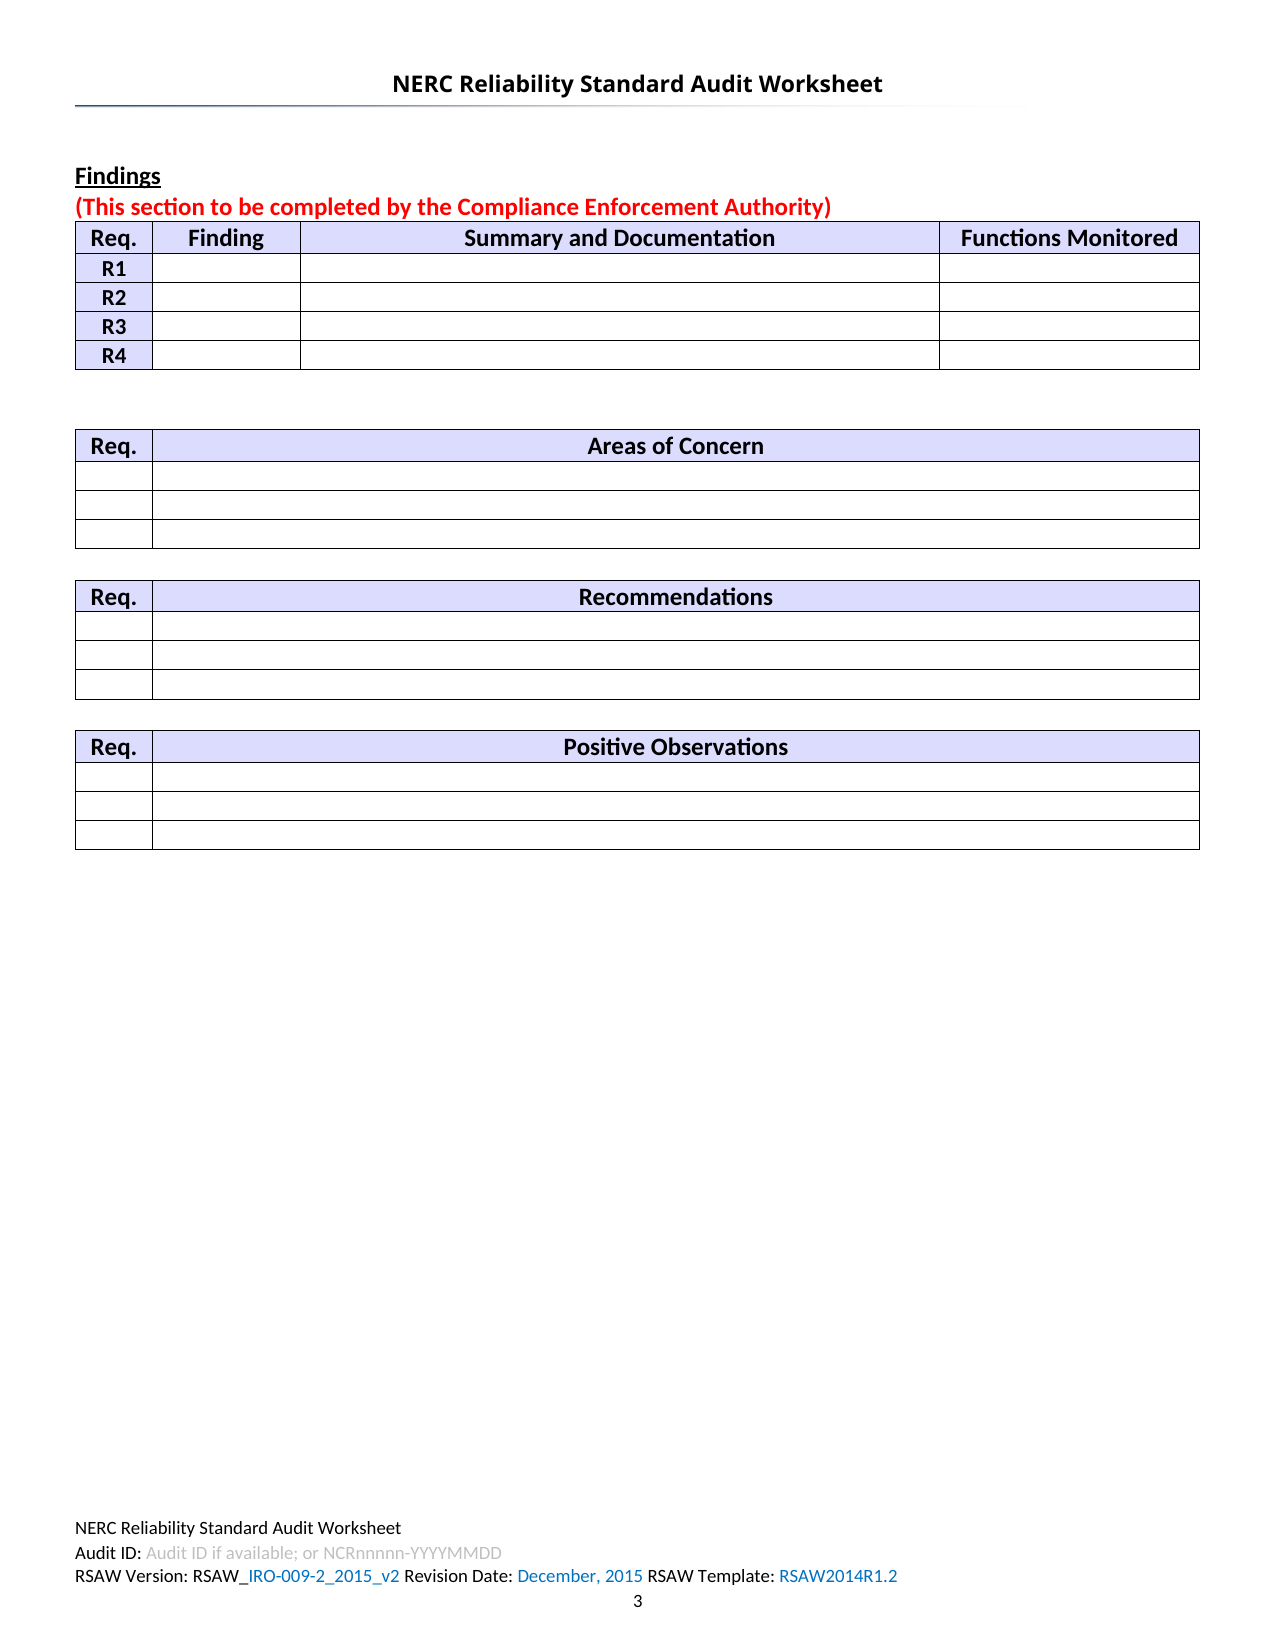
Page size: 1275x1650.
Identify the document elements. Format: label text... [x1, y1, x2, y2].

table_header Req. [76, 581, 152, 611]
table_cell [153, 670, 1199, 698]
table_cell [153, 312, 300, 340]
table_cell [301, 254, 939, 282]
table_cell R2 [76, 283, 152, 311]
text (This section to be completed by the Compliance Enforcement Authority) [75, 191, 1200, 221]
table_cell [76, 763, 152, 791]
table_header Req. [76, 222, 152, 253]
table_cell [153, 341, 300, 369]
table_header Finding [153, 222, 300, 253]
table_cell R3 [76, 312, 152, 340]
table_cell [153, 462, 1199, 490]
table_cell [76, 792, 152, 820]
table_header Areas of Concern [153, 430, 1199, 461]
text Findings [75, 160, 1200, 191]
table_cell [940, 254, 1199, 282]
table_cell [153, 283, 300, 311]
table_cell [301, 283, 939, 311]
table_cell [153, 641, 1199, 669]
table_cell [153, 520, 1199, 548]
table_header Summary and Documentation [301, 222, 939, 253]
table_cell [940, 341, 1199, 369]
table_cell [76, 821, 152, 849]
table_cell [76, 641, 152, 669]
table_cell [76, 491, 152, 519]
table_cell [153, 821, 1199, 849]
table_cell R1 [76, 254, 152, 282]
table_cell [301, 312, 939, 340]
table_header Positive Observations [153, 731, 1199, 762]
table_cell [940, 283, 1199, 311]
table_cell [76, 670, 152, 698]
table_header Functions Monitored [940, 222, 1199, 253]
table_cell [301, 341, 939, 369]
table_cell [76, 520, 152, 548]
table_header Recommendations [153, 581, 1199, 611]
table_cell [76, 462, 152, 490]
table_cell [153, 792, 1199, 820]
picture [75, 105, 1052, 114]
table_cell [940, 312, 1199, 340]
table_cell [76, 612, 152, 640]
table_cell [153, 254, 300, 282]
table_cell [153, 612, 1199, 640]
table_cell R4 [76, 341, 152, 369]
table_cell [153, 763, 1199, 791]
table_cell [153, 491, 1199, 519]
table_header Req. [76, 731, 152, 762]
table_header Req. [76, 430, 152, 461]
